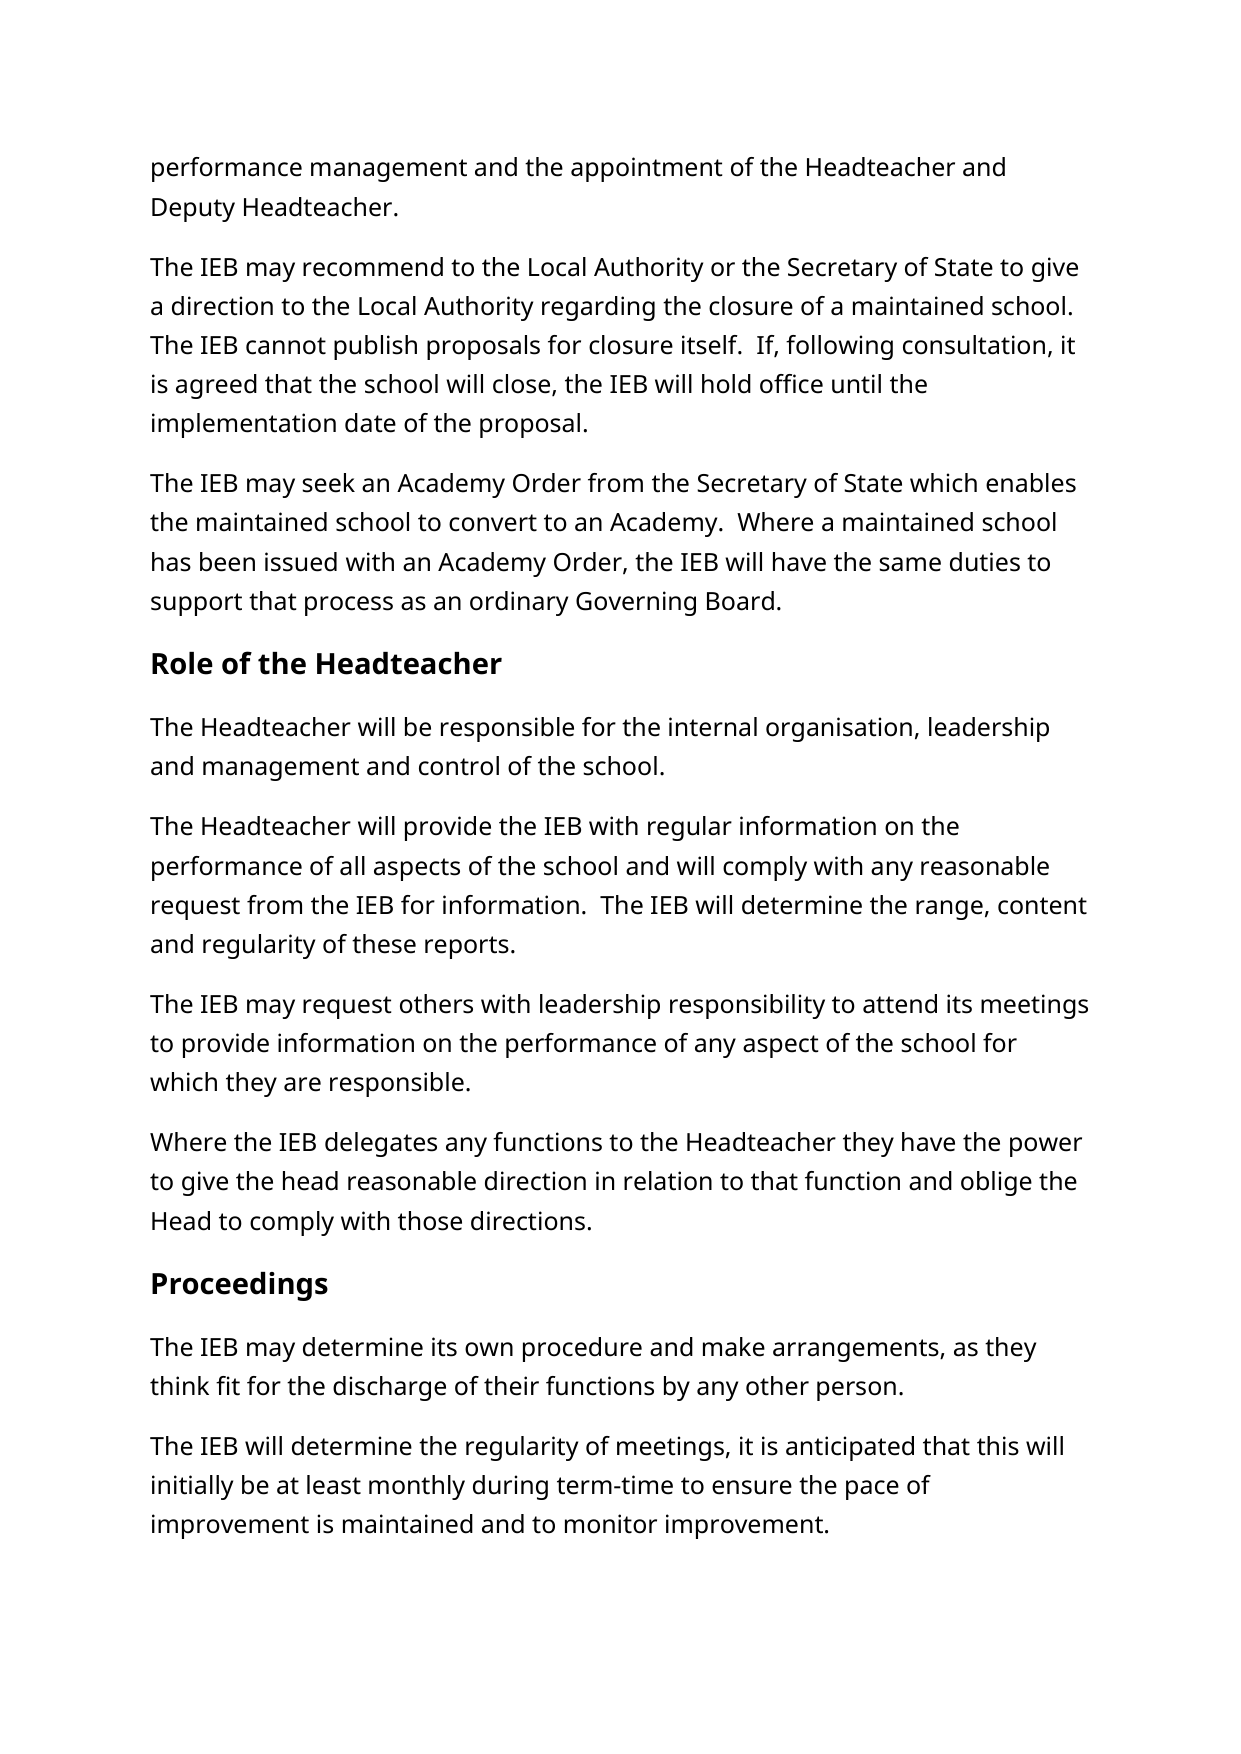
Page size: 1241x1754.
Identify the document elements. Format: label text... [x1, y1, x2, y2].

text The IEB may recommend to the Local Authority or the Secretary of State to give a direction to the Local Authority regarding the closure of a maintained school. The IEB cannot publish proposals for closure itself. If, following consultation, it is agreed that the school will close, the IEB will hold office until the implementation date of the proposal. [150, 249, 1090, 440]
text The IEB will determine the regularity of meetings, it is anticipated that this will initially be at least monthly during term-time to ensure the pace of improvement is maintained and to monitor improvement. [150, 1429, 1090, 1541]
text The IEB may seek an Academy Order from the Secretary of State which enables the maintained school to convert to an Academy. Where a maintained school has been issued with an Academy Order, the IEB will have the same duties to support that process as an ordinary Governing Board. [150, 466, 1090, 617]
text Role of the Headteacher [150, 643, 1090, 683]
text The IEB may determine its own procedure and make arrangements, as they think fit for the discharge of their functions by any other person. [150, 1329, 1090, 1403]
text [150, 150, 1090, 223]
text Where the IEB delegates any functions to the Headteacher they have the power to give the head reasonable direction in relation to that function and oblige the Head to comply with those directions. [150, 1125, 1090, 1237]
text The Headteacher will provide the IEB with regular information on the performance of all aspects of the school and will comply with any reasonable request from the IEB for information. The IEB will determine the range, content and regularity of these reports. [150, 809, 1090, 961]
text Proceedings [150, 1263, 1090, 1303]
text The IEB may request others with leadership responsibility to attend its meetings to provide information on the performance of any aspect of the school for which they are responsible. [150, 986, 1090, 1099]
text The Headteacher will be responsible for the internal organisation, leadership and management and control of the school. [150, 710, 1090, 783]
